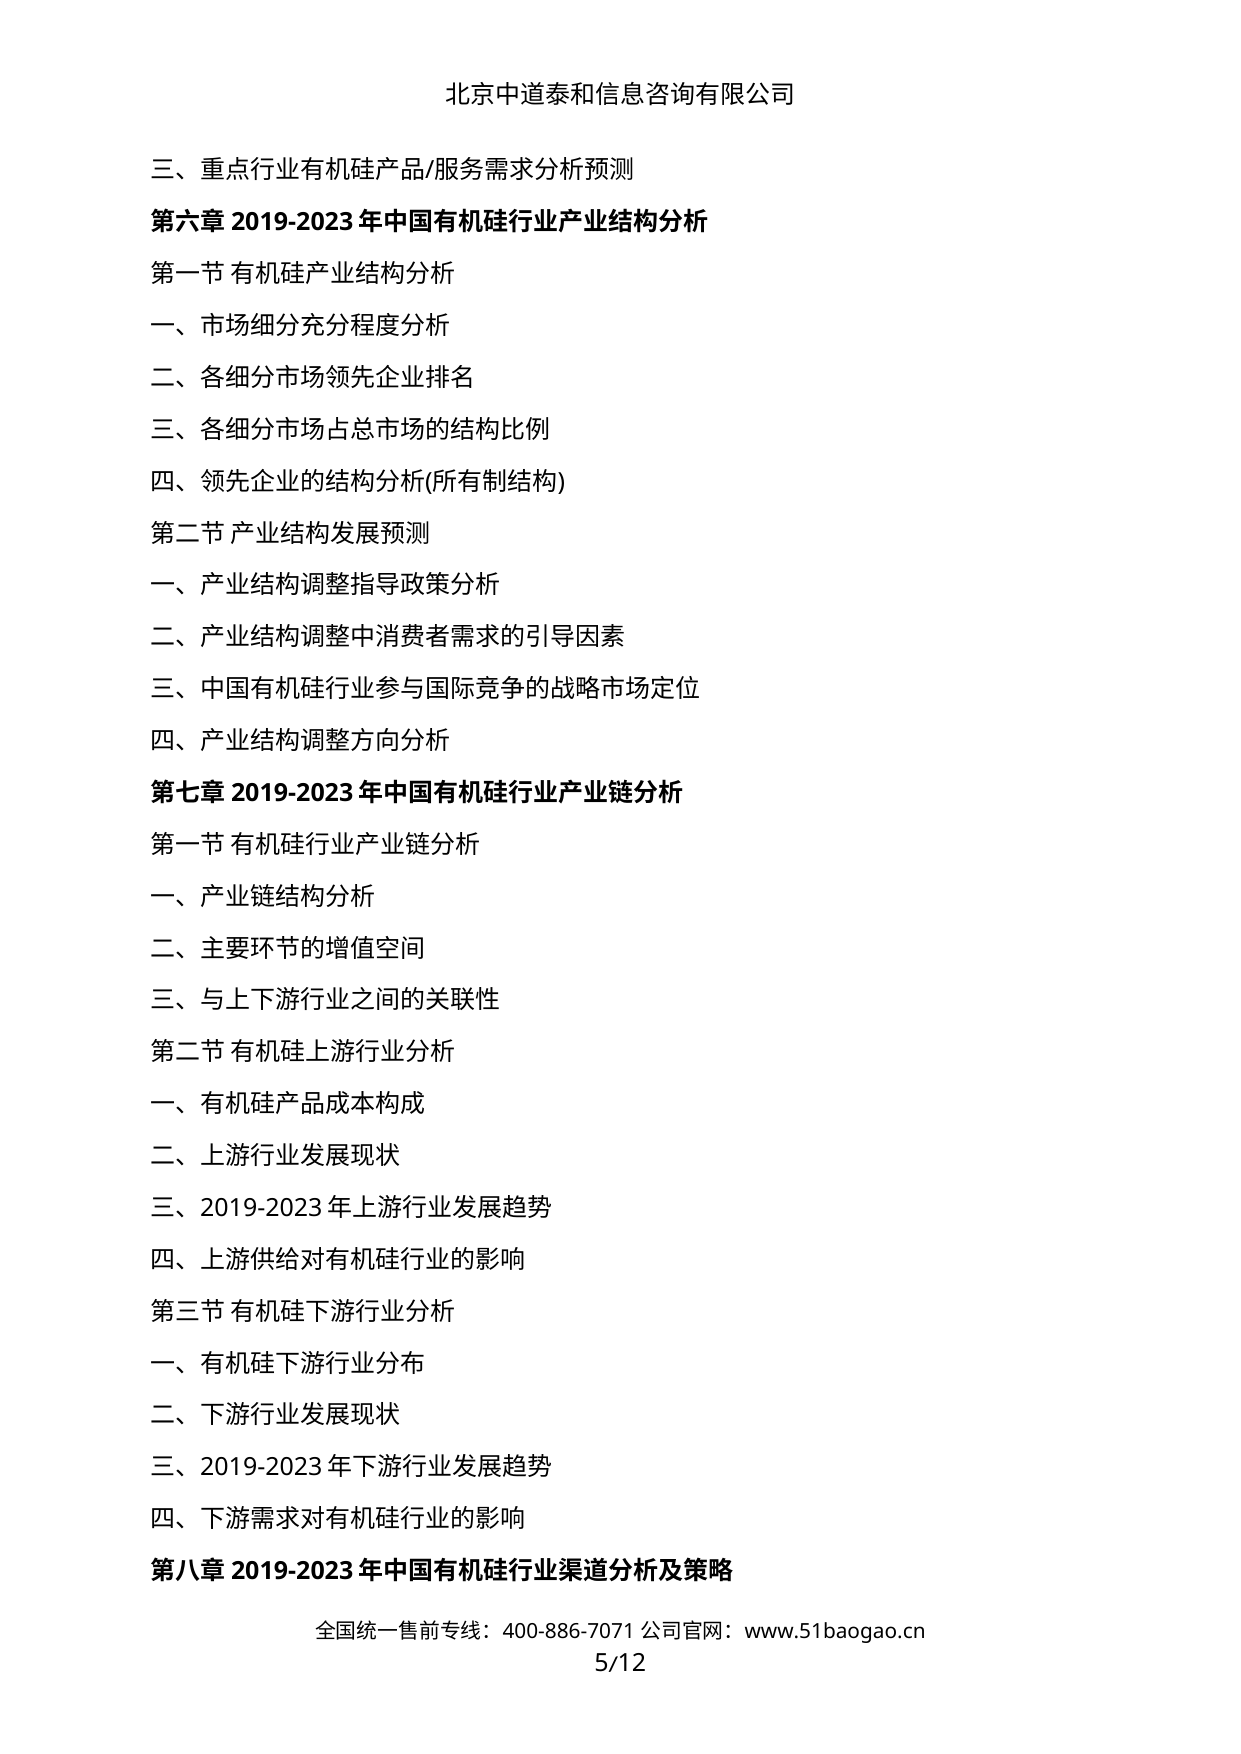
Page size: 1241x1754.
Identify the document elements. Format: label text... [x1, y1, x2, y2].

text 一、有机硅下游行业分布 [150, 1343, 1090, 1379]
text 三、中国有机硅行业参与国际竞争的战略市场定位 [150, 669, 1090, 705]
text 二、产业结构调整中消费者需求的引导因素 [150, 617, 1090, 653]
text 三、重点行业有机硅产品/服务需求分析预测 [150, 150, 1090, 186]
text 一、产业结构调整指导政策分析 [150, 565, 1090, 601]
text 三、与上下游行业之间的关联性 [150, 980, 1090, 1016]
text 第一节 有机硅行业产业链分析 [150, 824, 1090, 861]
text 四、下游需求对有机硅行业的影响 [150, 1499, 1090, 1535]
text 二、上游行业发展现状 [150, 1136, 1090, 1172]
text 三、各细分市场占总市场的结构比例 [150, 409, 1090, 446]
text 四、上游供给对有机硅行业的影响 [150, 1239, 1090, 1276]
text 二、各细分市场领先企业排名 [150, 357, 1090, 394]
text 三、2019-2023年下游行业发展趋势 [150, 1447, 1090, 1483]
text 第一节 有机硅产业结构分析 [150, 254, 1090, 290]
text 第六章 2019-2023年中国有机硅行业产业结构分析 [150, 202, 1090, 238]
text 三、2019-2023年上游行业发展趋势 [150, 1187, 1090, 1224]
text 第二节 产业结构发展预测 [150, 513, 1090, 549]
text 第二节 有机硅上游行业分析 [150, 1032, 1090, 1068]
text 一、有机硅产品成本构成 [150, 1084, 1090, 1120]
text 一、产业链结构分析 [150, 876, 1090, 912]
text 第三节 有机硅下游行业分析 [150, 1291, 1090, 1327]
text 第七章 2019-2023年中国有机硅行业产业链分析 [150, 772, 1090, 809]
text 一、市场细分充分程度分析 [150, 306, 1090, 342]
text 二、下游行业发展现状 [150, 1395, 1090, 1431]
text 二、主要环节的增值空间 [150, 928, 1090, 964]
text 四、领先企业的结构分析(所有制结构) [150, 461, 1090, 497]
text 第八章 2019-2023年中国有机硅行业渠道分析及策略 [150, 1551, 1090, 1587]
text 四、产业结构调整方向分析 [150, 721, 1090, 757]
